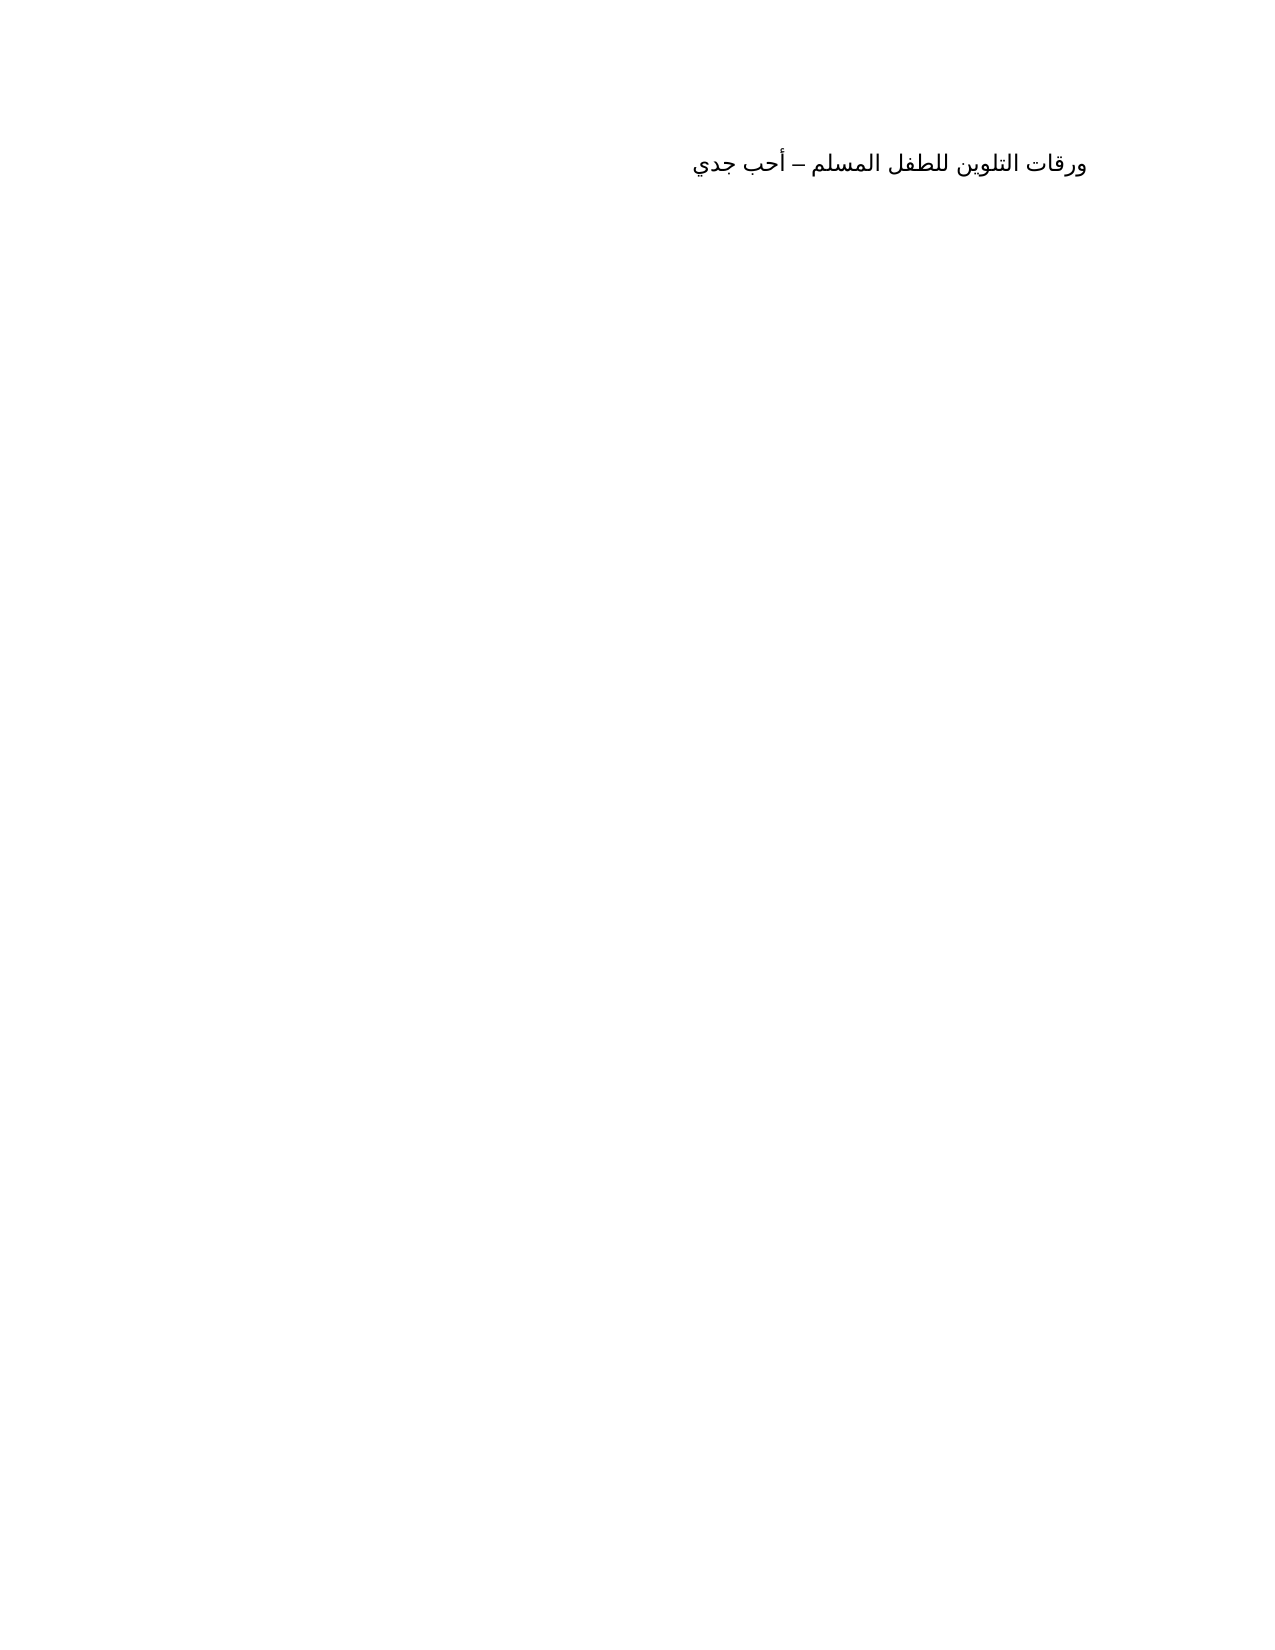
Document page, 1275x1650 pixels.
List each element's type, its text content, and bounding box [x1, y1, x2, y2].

text ورقات التلوين للطفل المسلم – أحب جدي [187, 150, 1087, 176]
